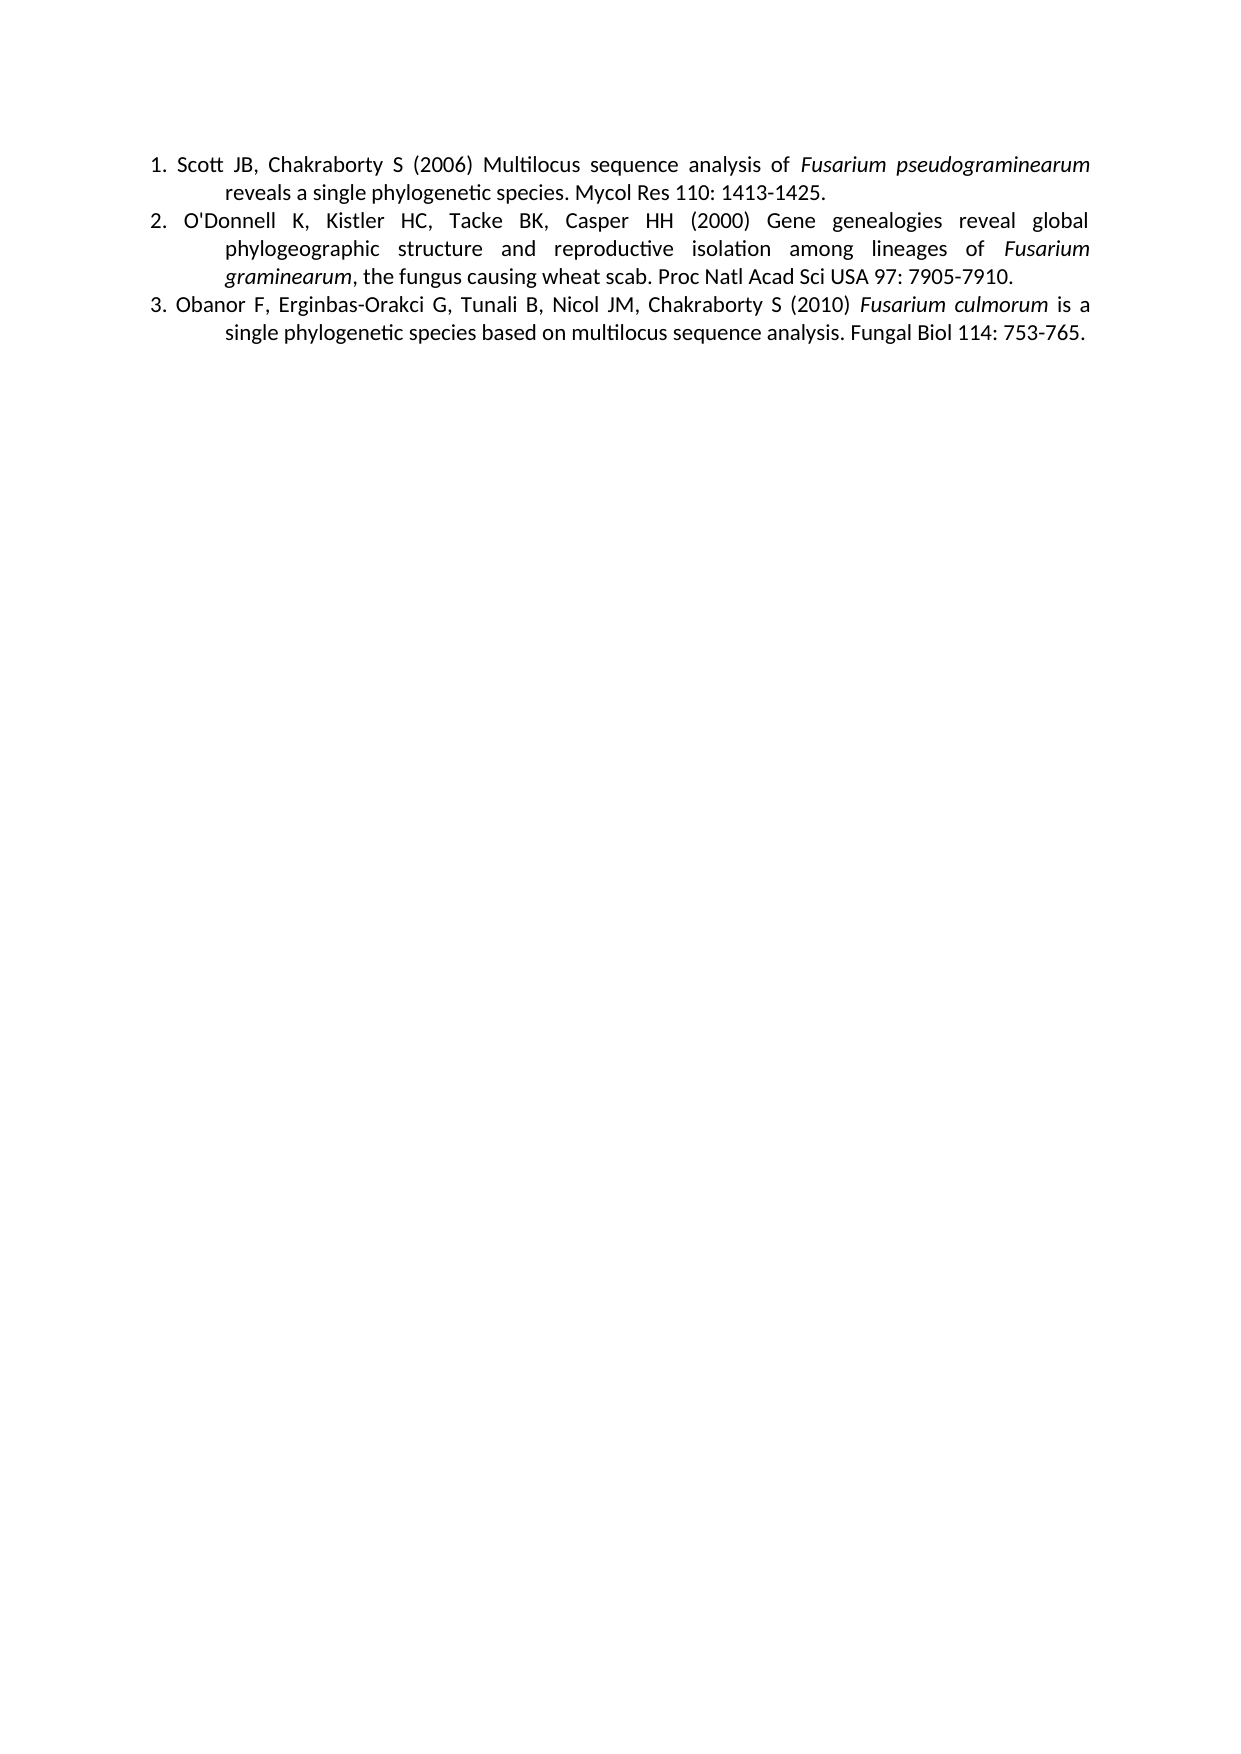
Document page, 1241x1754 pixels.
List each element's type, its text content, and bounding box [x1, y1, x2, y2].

text 3. Obanor F, Erginbas-Orakci G, Tunali B, Nicol JM, Chakraborty S (2010) Fusarium culmorum is a single phylogenetic species based on multilocus sequence analysis. Fungal Biol 114: 753-765. [150, 290, 1090, 346]
text 2. O'Donnell K, Kistler HC, Tacke BK, Casper HH (2000) Gene genealogies reveal global phylogeographic structure and reproductive isolation among lineages of Fusarium graminearum, the fungus causing wheat scab. Proc Natl Acad Sci USA 97: 7905-7910. [150, 206, 1090, 290]
text 1. Scott JB, Chakraborty S (2006) Multilocus sequence analysis of Fusarium pseudograminearum reveals a single phylogenetic species. Mycol Res 110: 1413-1425. [150, 150, 1090, 206]
